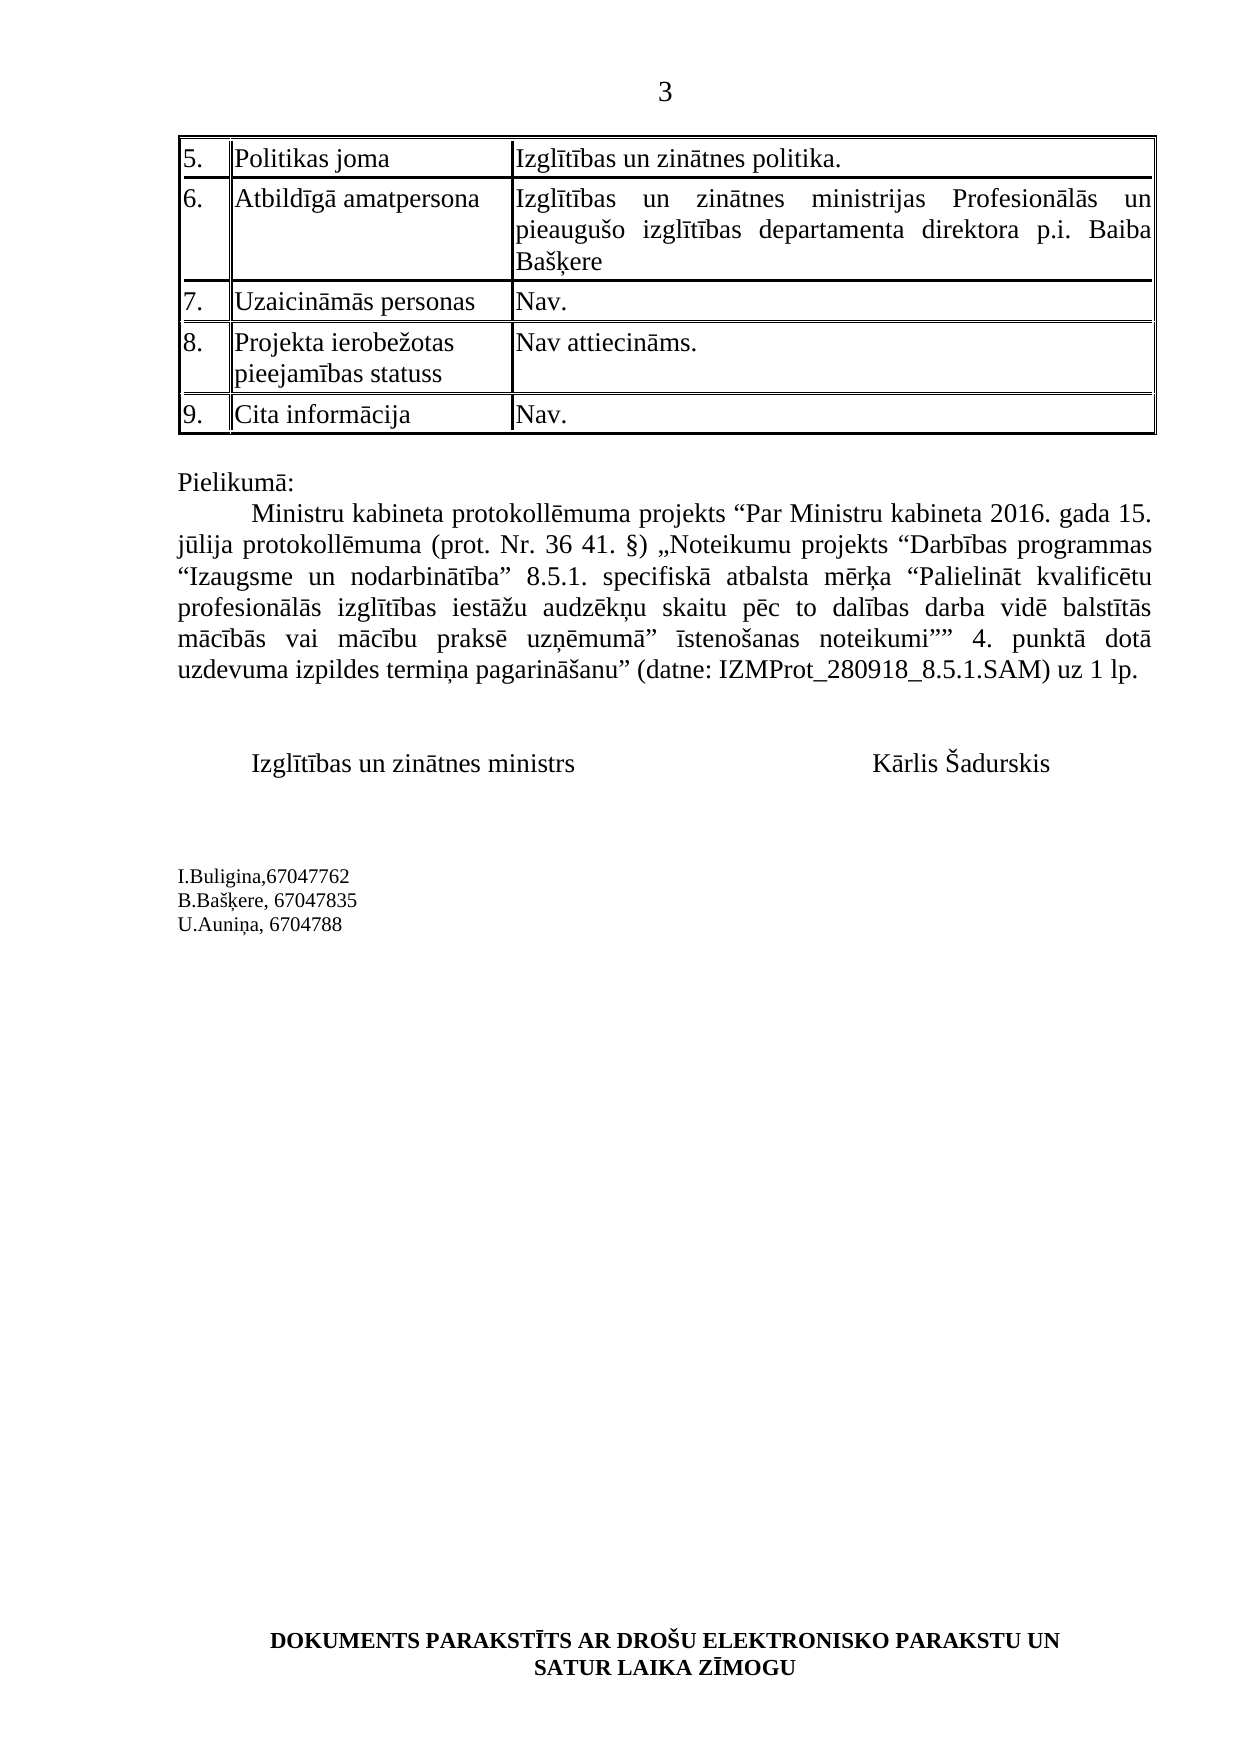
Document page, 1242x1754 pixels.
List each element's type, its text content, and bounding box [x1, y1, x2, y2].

text U.Auniņa, 6704788 [177, 912, 1153, 936]
text Ministru kabineta protokollēmuma projekts “Par Ministru kabineta 2016. gada 15. jūlija protokollēmuma (prot. Nr. 36 41. §) „Noteikumu projekts “Darbības programmas “Izaugsme un nodarbinātība” 8.5.1. specifiskā atbalsta mērķa “Palielināt kvalificētu profesionālās izglītības iestāžu audzēkņu skaitu pēc to dalības darba vidē balstītās mācībās vai mācību praksē uzņēmumā” īstenošanas noteikumi”” 4. punktā dotā uzdevuma izpildes termiņa pagarināšanu” (datne: IZMProt_280918_8.5.1.SAM) uz 1 lp. [177, 497, 1153, 684]
table_cell 9. [181, 391, 231, 432]
table_cell Uzaicināmās personas [233, 282, 511, 319]
table_cell 5. [181, 137, 231, 176]
table_cell Cita informācija [231, 395, 512, 432]
text Izglītības un zinātnes ministrs Kārlis Šadurskis [177, 747, 1153, 778]
table_cell Izglītības un zinātnes politika. [512, 139, 1154, 176]
table_cell Nav. [514, 279, 1154, 319]
text Pielikumā: [177, 466, 1153, 497]
table_cell Izglītības un zinātnes ministrijas Profesionālās un pieaugušo izglītības departamenta direktora p.i. Baiba Bašķere [514, 176, 1154, 279]
table_cell Nav attiecināms. [514, 320, 1154, 391]
table_cell Atbildīgā amatpersona [233, 179, 511, 279]
table_cell 8. [181, 320, 229, 391]
table_cell Nav. [512, 391, 1154, 432]
table_cell Politikas joma [231, 139, 512, 176]
table_cell 6. [181, 176, 229, 279]
table_cell Projekta ierobežotas pieejamības statuss [233, 323, 511, 391]
text B.Bašķere, 67047835 [177, 888, 1153, 912]
table_cell 7. [181, 279, 229, 319]
text I.Buligina,67047762 [177, 864, 1153, 888]
